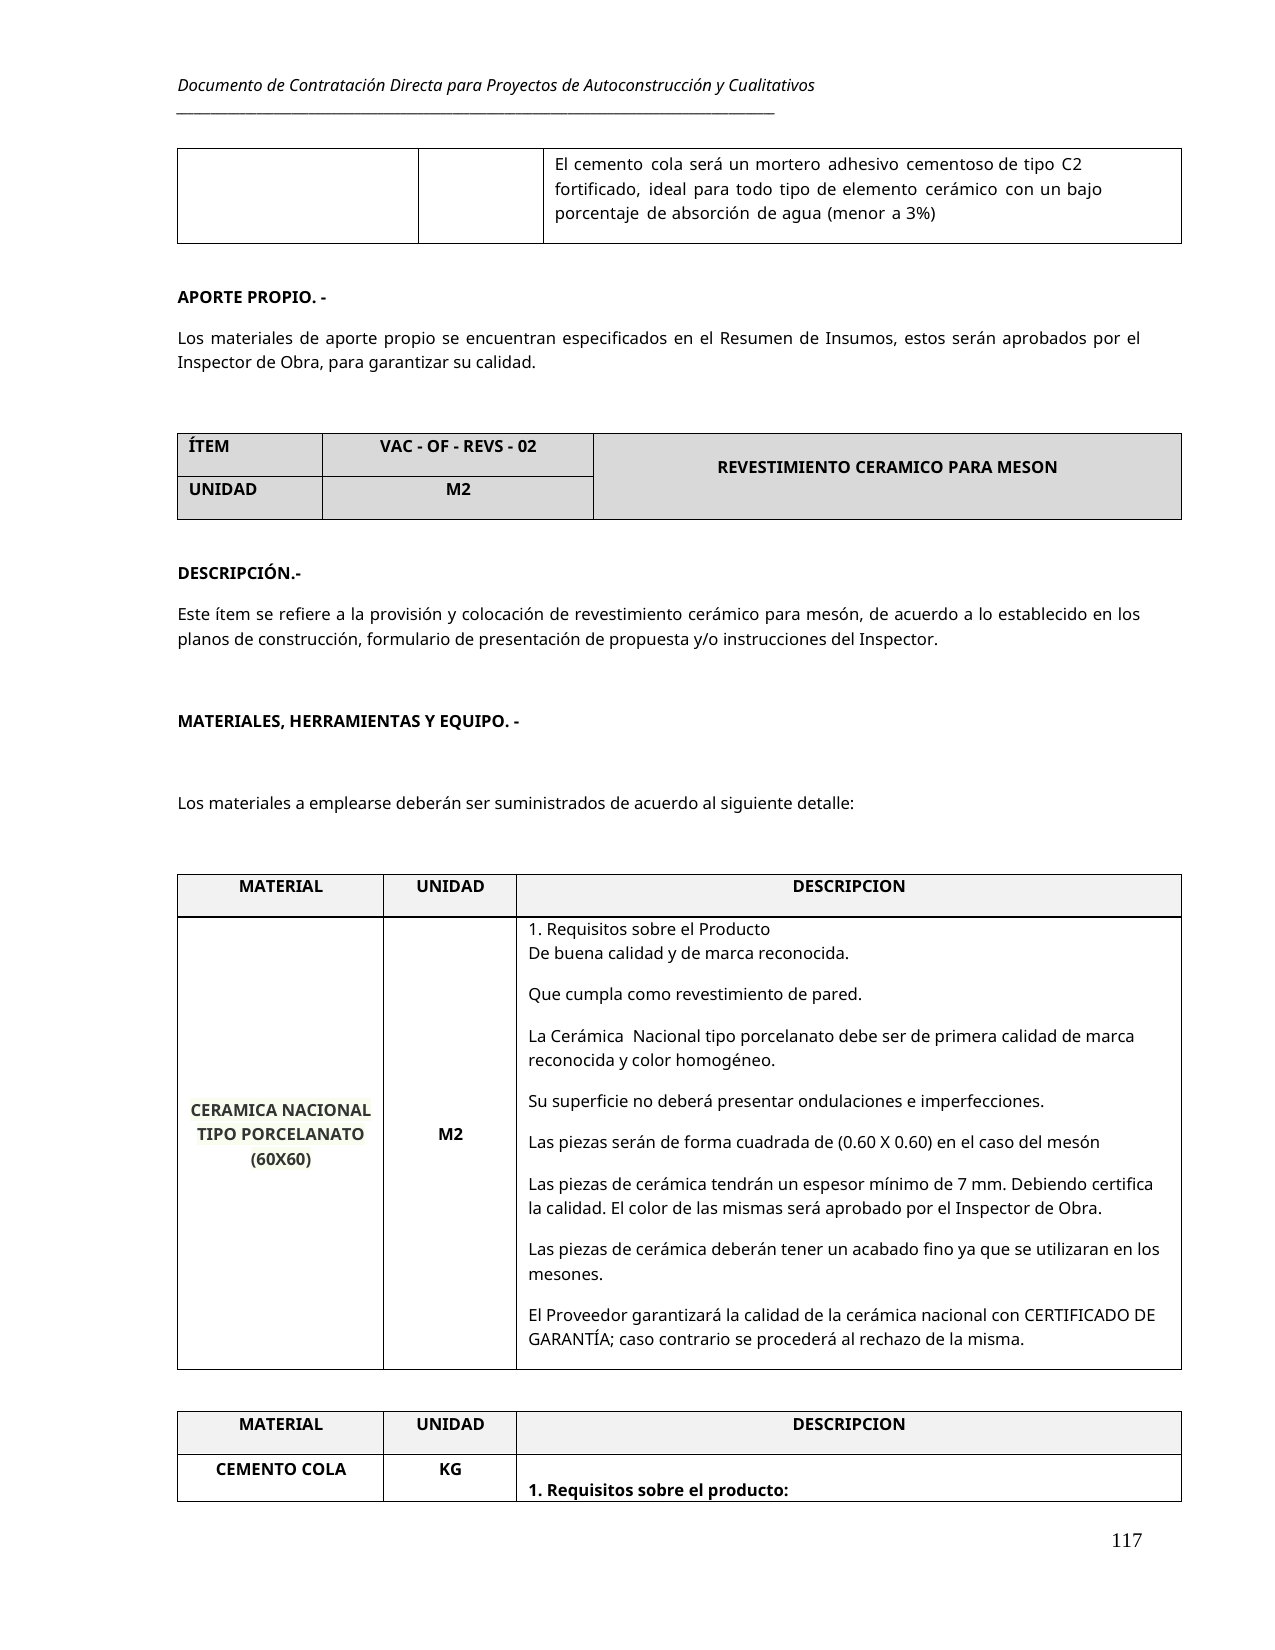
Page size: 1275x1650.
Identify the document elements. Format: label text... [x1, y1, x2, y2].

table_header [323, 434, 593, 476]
text Este ítem se refiere a la provisión y colocación de revestimiento cerámico para mesón, de acuerdo a lo establecido en los planos de construcción, formulario de presentación de propuesta y/o instrucciones del Inspector. [177, 603, 1142, 650]
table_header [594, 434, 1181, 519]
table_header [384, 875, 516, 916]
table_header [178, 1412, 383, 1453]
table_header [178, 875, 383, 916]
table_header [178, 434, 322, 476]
text DESCRIPCIÓN.- [177, 562, 1142, 584]
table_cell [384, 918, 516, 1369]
text MATERIALES, HERRAMIENTAS Y EQUIPO. - [177, 709, 1142, 732]
text Los materiales a emplearse deberán ser suministrados de acuerdo al siguiente detalle: [177, 792, 1142, 814]
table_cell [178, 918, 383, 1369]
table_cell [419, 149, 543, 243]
text Los materiales de aporte propio se encuentran especificados en el Resumen de Insumos, estos serán aprobados por el Inspector de Obra, para garantizar su calidad. [177, 326, 1142, 374]
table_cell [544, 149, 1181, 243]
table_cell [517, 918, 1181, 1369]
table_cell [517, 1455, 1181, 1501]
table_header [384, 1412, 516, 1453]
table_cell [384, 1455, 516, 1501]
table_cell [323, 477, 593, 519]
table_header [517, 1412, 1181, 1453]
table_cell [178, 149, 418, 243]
text APORTE PROPIO. - [177, 285, 1142, 308]
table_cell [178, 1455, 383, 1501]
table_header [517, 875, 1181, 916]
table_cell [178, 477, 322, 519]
